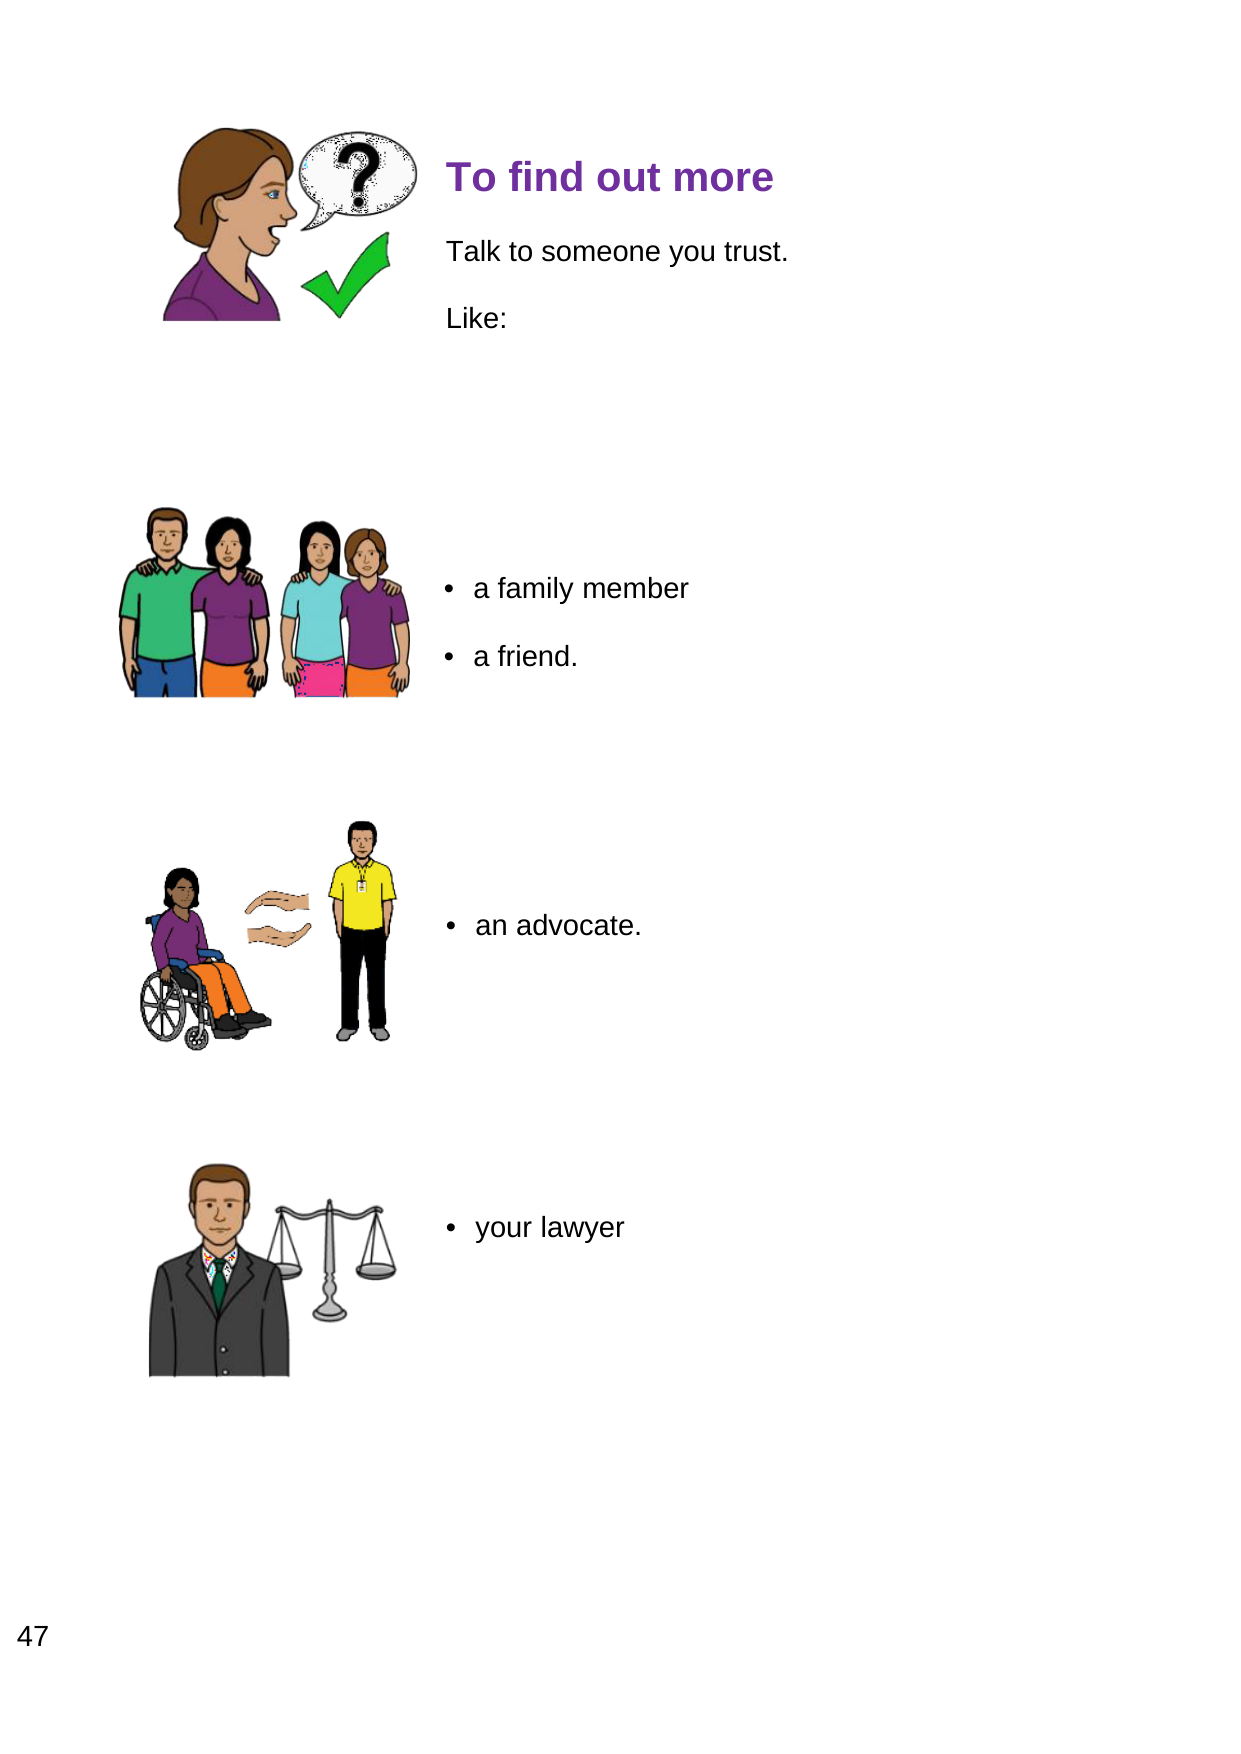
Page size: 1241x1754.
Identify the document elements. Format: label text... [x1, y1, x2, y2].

list a family member [443, 571, 1228, 604]
picture [139, 820, 398, 1052]
text Talk to someone you trust. [446, 234, 1228, 268]
text Like: [446, 301, 1228, 335]
picture [118, 506, 410, 699]
list a friend. [443, 638, 1228, 672]
list your lawyer [446, 1210, 1228, 1243]
picture [162, 127, 418, 322]
subtitle To find out more [446, 152, 1228, 200]
picture [148, 1162, 398, 1379]
list an advocate. [446, 908, 1228, 941]
